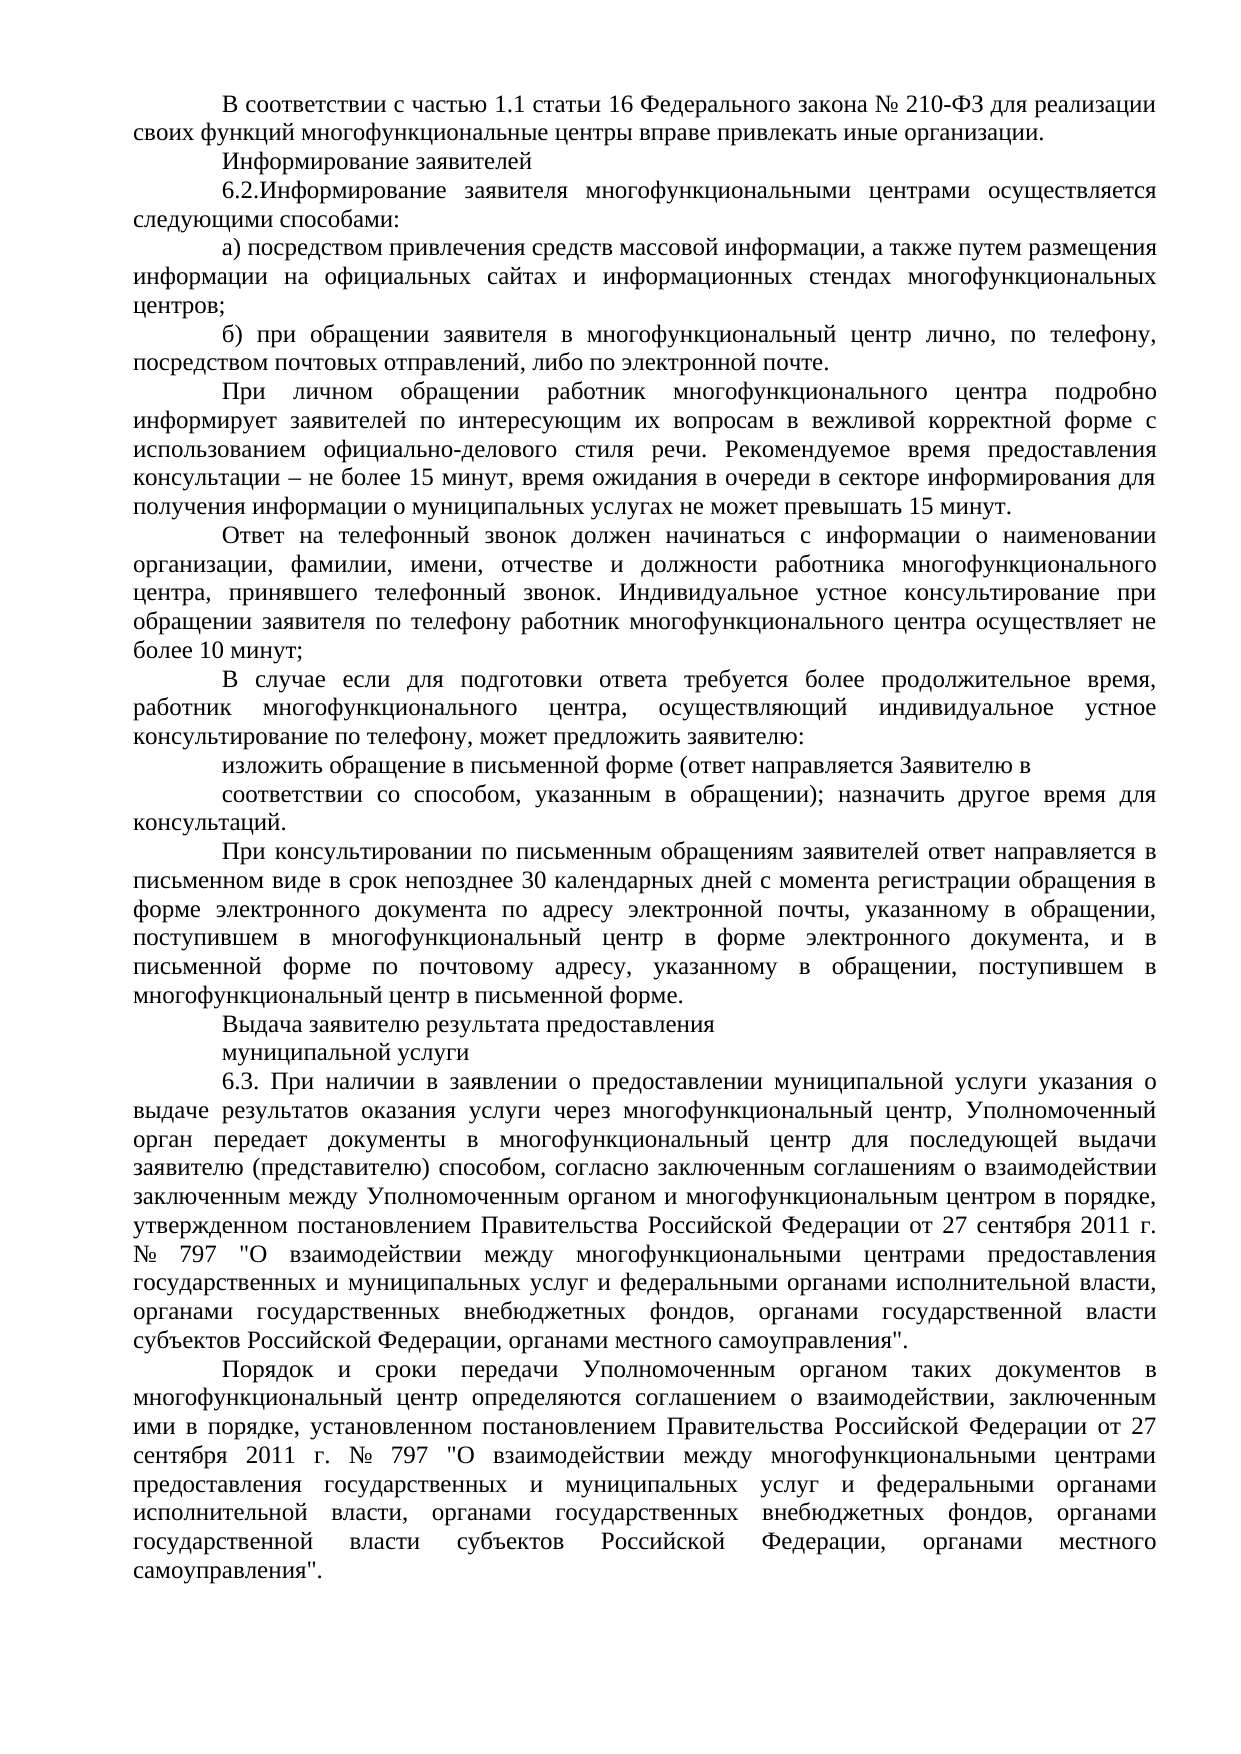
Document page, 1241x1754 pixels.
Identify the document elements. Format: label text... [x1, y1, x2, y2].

text 6.2.Информирование заявителя многофункциональными центрами осуществляется следующими способами: [133, 175, 1157, 232]
text а) посредством привлечения средств массовой информации, а также путем размещения информации на официальных сайтах и информационных стендах многофункциональных центров; [133, 232, 1157, 319]
text Порядок и сроки передачи Уполномоченным органом таких документов в многофункциональный центр определяются соглашением о взаимодействии, заключенным ими в порядке, установленном постановлением Правительства Российской Федерации от 27 сентября 2011 г. № 797 "О взаимодействии между многофункциональными центрами предоставления государственных и муниципальных услуг и федеральными органами исполнительной власти, органами государственных внебюджетных фондов, органами государственной власти субъектов Российской Федерации, органами местного самоуправления". [133, 1354, 1157, 1584]
text Ответ на телефонный звонок должен начинаться с информации о наименовании организации, фамилии, имени, отчестве и должности работника многофункционального центра, принявшего телефонный звонок. Индивидуальное устное консультирование при обращении заявителя по телефону работник многофункционального центра осуществляет не более 10 минут; [133, 520, 1157, 664]
text При личном обращении работник многофункционального центра подробно информирует заявителей по интересующим их вопросам в вежливой корректной форме с использованием официально-делового стиля речи. Рекомендуемое время предоставления консультации – не более 15 минут, время ожидания в очереди в секторе информирования для получения информации о муниципальных услугах не может превышать 15 минут. [133, 376, 1157, 520]
text При консультировании по письменным обращениям заявителей ответ направляется в письменном виде в срок непозднее 30 календарных дней с момента регистрации обращения в форме электронного документа по адресу электронной почты, указанному в обращении, поступившем в многофункциональный центр в форме электронного документа, и в письменной форме по почтовому адресу, указанному в обращении, поступившем в многофункциональный центр в письменной форме. [133, 836, 1157, 1009]
text 6.3. При наличии в заявлении о предоставлении муниципальной услуги указания о выдаче результатов оказания услуги через многофункциональный центр, Уполномоченный орган передает документы в многофункциональный центр для последующей выдачи заявителю (представителю) способом, согласно заключенным соглашениям о взаимодействии заключенным между Уполномоченным органом и многофункциональным центром в порядке, утвержденном постановлением Правительства Российской Федерации от 27 сентября 2011 г. № 797 "О взаимодействии между многофункциональными центрами предоставления государственных и муниципальных услуг и федеральными органами исполнительной власти, органами государственных внебюджетных фондов, органами государственной власти субъектов Российской Федерации, органами местного самоуправления". [133, 1066, 1157, 1354]
text Информирование заявителей [133, 146, 1157, 175]
text Выдача заявителю результата предоставления [133, 1009, 1157, 1037]
text В соответствии с частью 1.1 статьи 16 Федерального закона № 210-ФЗ для реализации своих функций многофункциональные центры вправе привлекать иные организации. [133, 89, 1157, 146]
text В случае если для подготовки ответа требуется более продолжительное время, работник многофункционального центра, осуществляющий индивидуальное устное консультирование по телефону, может предложить заявителю: [133, 664, 1157, 750]
text изложить обращение в письменной форме (ответ направляется Заявителю в [133, 750, 1157, 779]
text б) при обращении заявителя в многофункциональный центр лично, по телефону, посредством почтовых отправлений, либо по электронной почте. [133, 319, 1157, 376]
text соответствии со способом, указанным в обращении); назначить другое время для консультаций. [133, 779, 1157, 836]
text муниципальной услуги [133, 1037, 1157, 1066]
